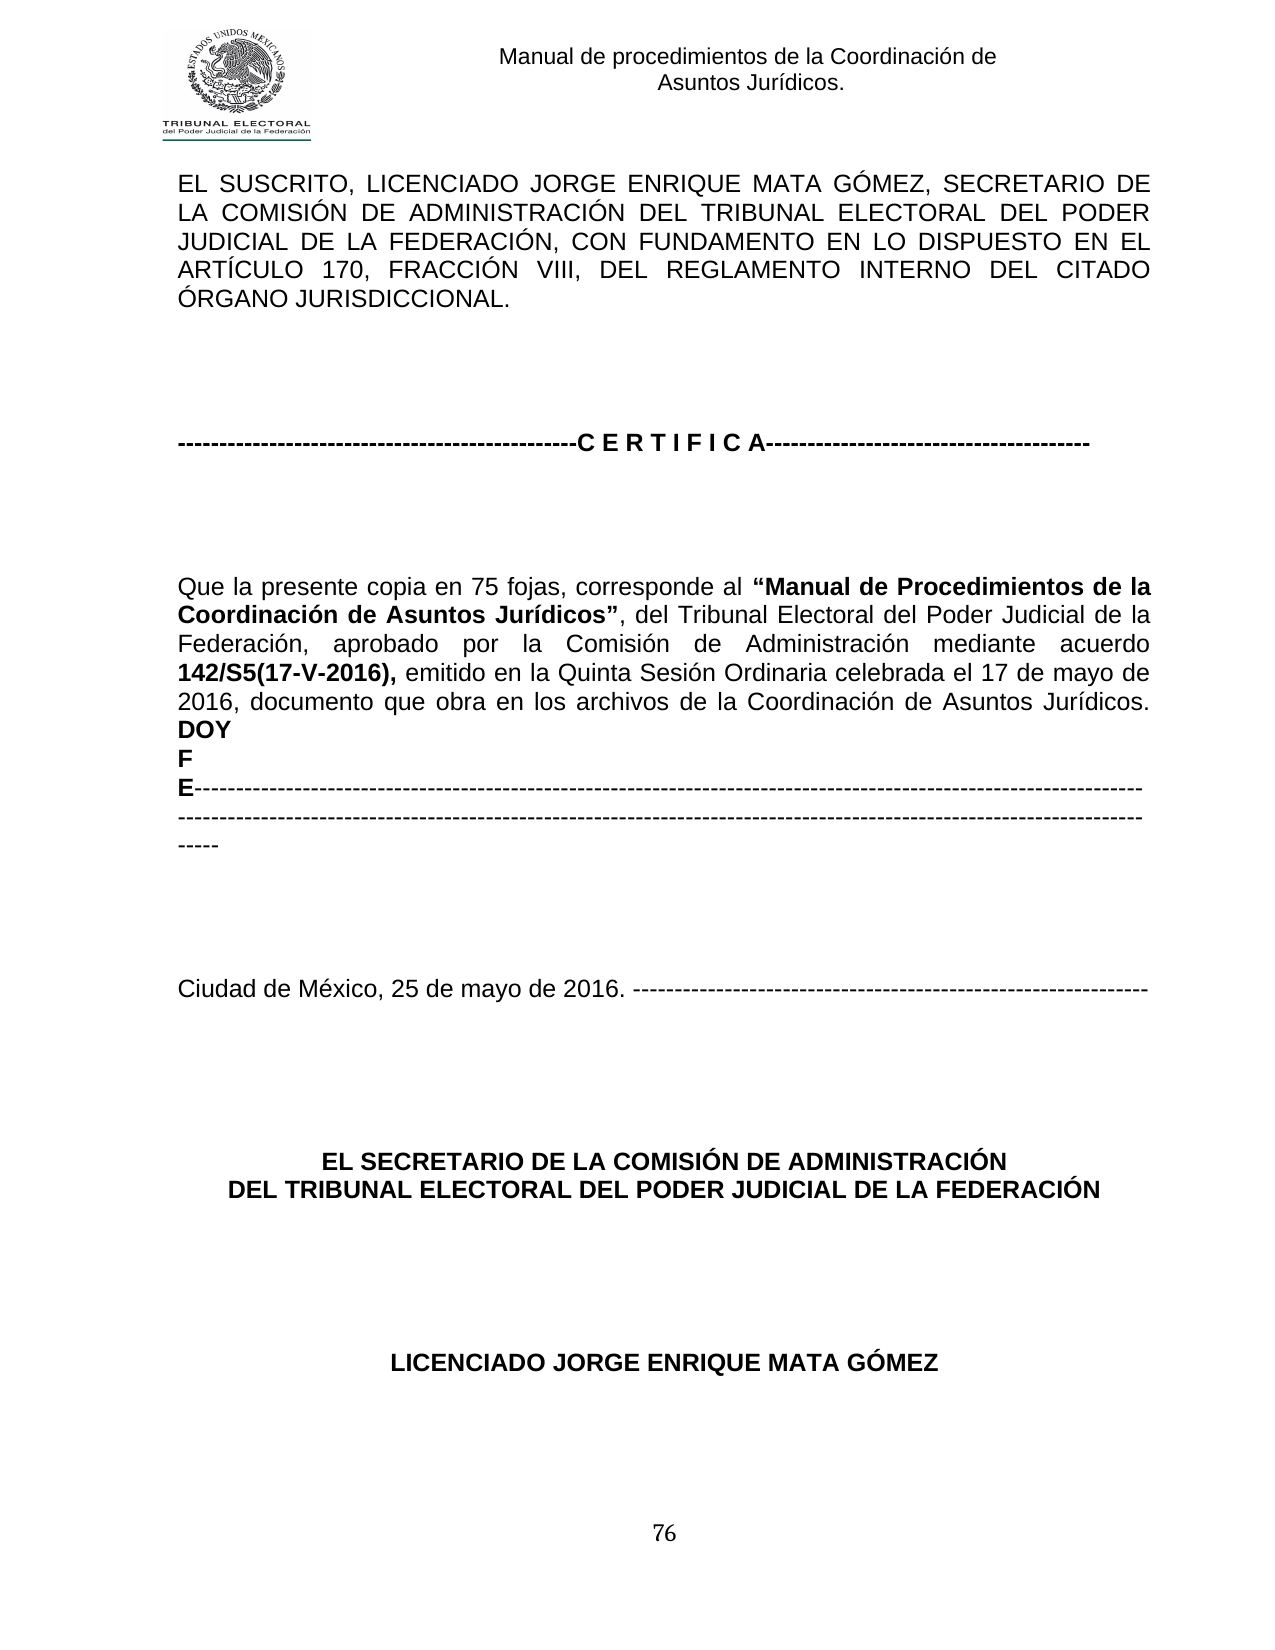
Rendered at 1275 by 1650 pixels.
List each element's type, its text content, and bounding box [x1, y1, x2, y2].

picture [162, 29, 311, 141]
text EL SECRETARIO DE LA COMISIÓN DE ADMINISTRACIÓN [177, 1147, 1152, 1176]
text EL SUSCRITO, LICENCIADO JORGE ENRIQUE MATA GÓMEZ, SECRETARIO DE LA COMISIÓN DE ADMINISTRACIÓN DEL TRIBUNAL ELECTORAL DEL PODER JUDICIAL DE LA FEDERACIÓN, CON FUNDAMENTO EN LO DISPUESTO EN EL ARTÍCULO 170, FRACCIÓN VIII, DEL REGLAMENTO INTERNO DEL CITADO ÓRGANO JURISDICCIONAL. [177, 169, 1152, 313]
text Ciudad de México, 25 de mayo de 2016. -------------------------------------------------------------- [177, 974, 1152, 1003]
text Que la presente copia en 75 fojas, corresponde al “Manual de Procedimientos de la Coordinación de Asuntos Jurídicos”, del Tribunal Electoral del Poder Judicial de la Federación, aprobado por la Comisión de Administración mediante acuerdo 142/S5(17-V-2016), emitido en la Quinta Sesión Ordinaria celebrada el 17 de mayo de 2016, documento que obra en los archivos de la Coordinación de Asuntos Jurídicos. DOY FE------------------------------------------------------------------------------------------------------------------------------------------------------------------------------------------------------------------------------------------- [177, 572, 1152, 859]
text ------------------------------------------------C E R T I F I C A--------------------------------------- [177, 428, 1152, 457]
text DEL TRIBUNAL ELECTORAL DEL PODER JUDICIAL DE LA FEDERACIÓN [177, 1176, 1152, 1204]
text LICENCIADO JORGE ENRIQUE MATA GÓMEZ [177, 1348, 1152, 1377]
